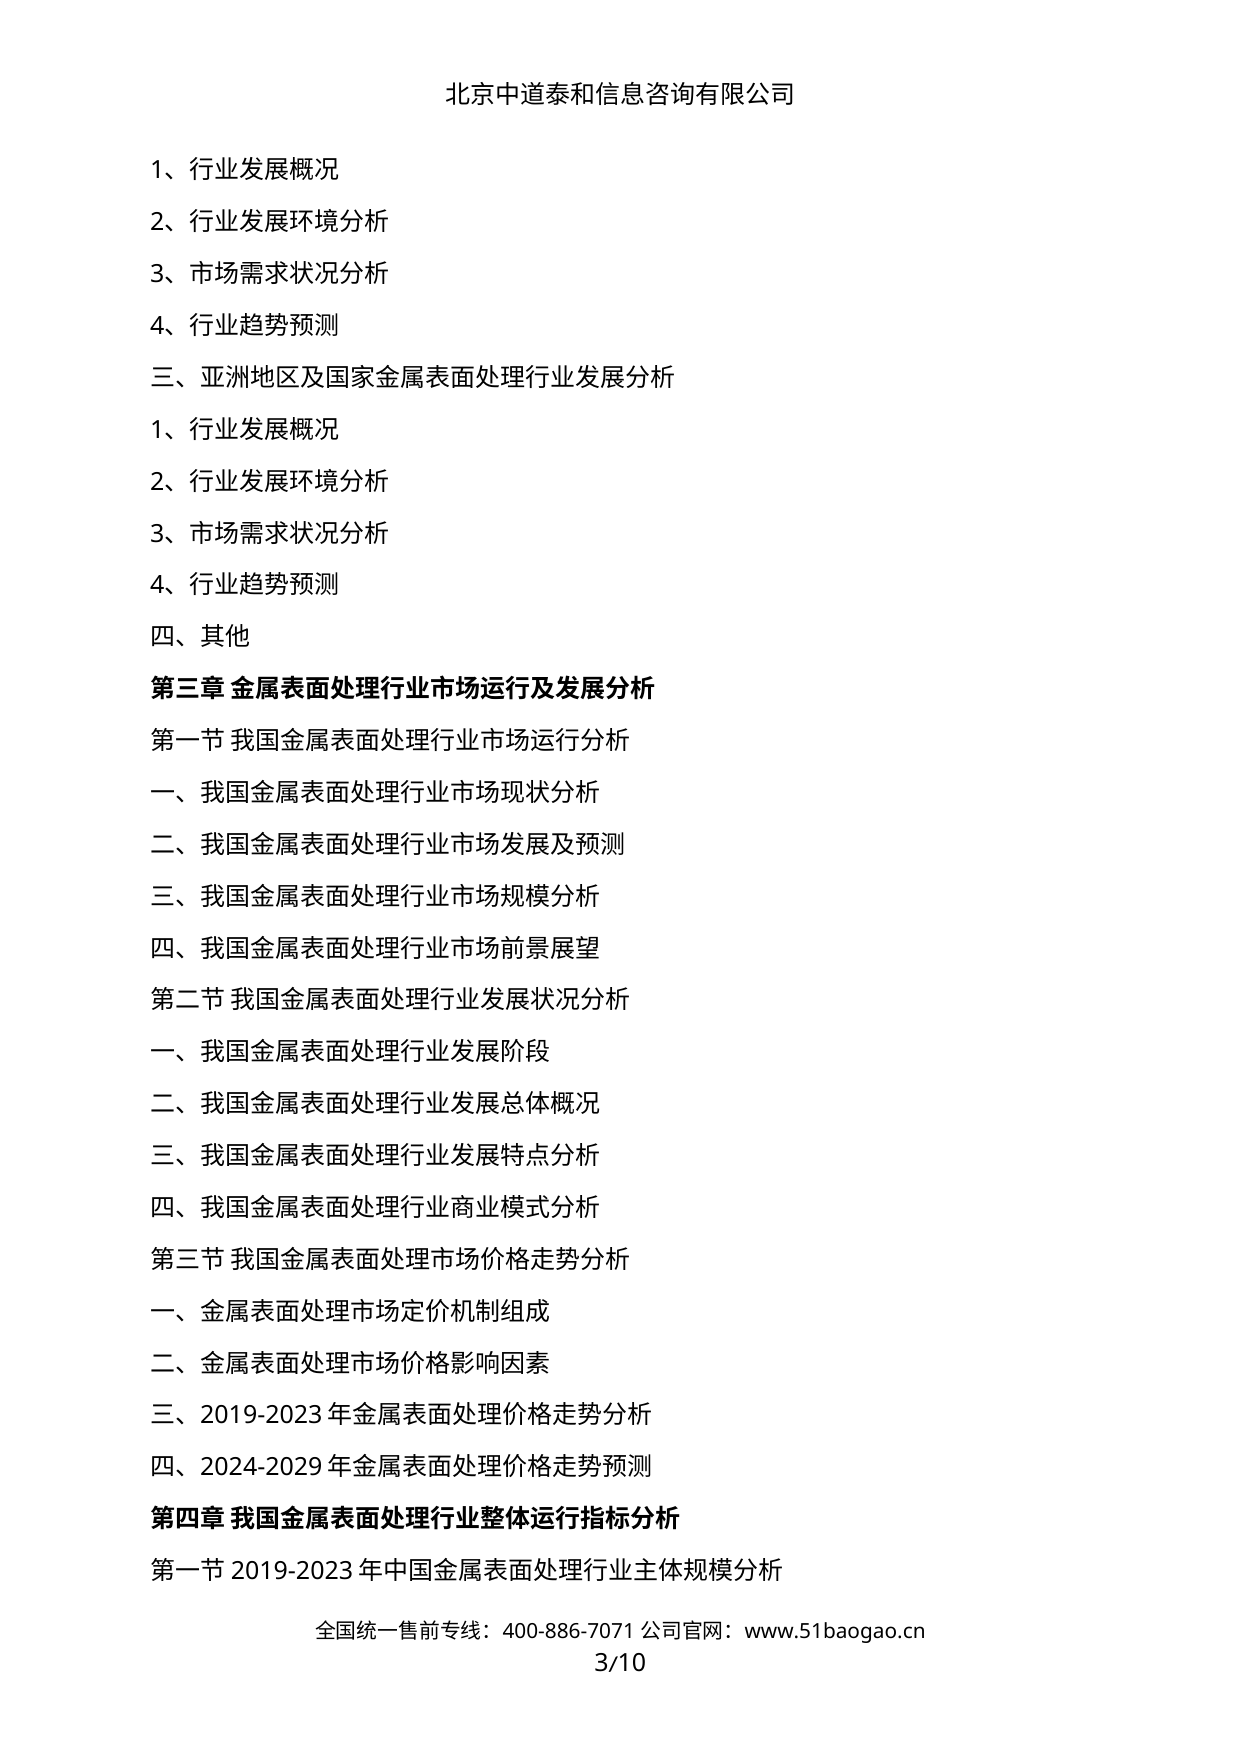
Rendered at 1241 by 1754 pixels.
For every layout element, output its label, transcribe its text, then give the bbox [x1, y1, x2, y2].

text 1、行业发展概况 [150, 409, 1090, 446]
text 四、我国金属表面处理行业商业模式分析 [150, 1187, 1090, 1224]
text 4、行业趋势预测 [150, 565, 1090, 601]
text 第四章 我国金属表面处理行业整体运行指标分析 [150, 1499, 1090, 1535]
text 第二节 我国金属表面处理行业发展状况分析 [150, 980, 1090, 1016]
text 三、我国金属表面处理行业发展特点分析 [150, 1136, 1090, 1172]
text 三、2019-2023年金属表面处理价格走势分析 [150, 1395, 1090, 1431]
text 四、2024-2029年金属表面处理价格走势预测 [150, 1447, 1090, 1483]
text 第一节 我国金属表面处理行业市场运行分析 [150, 721, 1090, 757]
text 第三章 金属表面处理行业市场运行及发展分析 [150, 669, 1090, 705]
text 1、行业发展概况 [150, 150, 1090, 186]
text 3、市场需求状况分析 [150, 254, 1090, 290]
text 第三节 我国金属表面处理市场价格走势分析 [150, 1239, 1090, 1276]
text 二、金属表面处理市场价格影响因素 [150, 1343, 1090, 1379]
text 一、金属表面处理市场定价机制组成 [150, 1291, 1090, 1327]
text 二、我国金属表面处理行业市场发展及预测 [150, 824, 1090, 861]
text 第一节 2019-2023年中国金属表面处理行业主体规模分析 [150, 1551, 1090, 1587]
text 2、行业发展环境分析 [150, 202, 1090, 238]
text 二、我国金属表面处理行业发展总体概况 [150, 1084, 1090, 1120]
text 4、行业趋势预测 [150, 306, 1090, 342]
text 一、我国金属表面处理行业市场现状分析 [150, 772, 1090, 809]
text 2、行业发展环境分析 [150, 461, 1090, 497]
text 一、我国金属表面处理行业发展阶段 [150, 1032, 1090, 1068]
text 四、我国金属表面处理行业市场前景展望 [150, 928, 1090, 964]
text 3、市场需求状况分析 [150, 513, 1090, 549]
text 三、亚洲地区及国家金属表面处理行业发展分析 [150, 357, 1090, 394]
text 四、其他 [150, 617, 1090, 653]
text 三、我国金属表面处理行业市场规模分析 [150, 876, 1090, 912]
